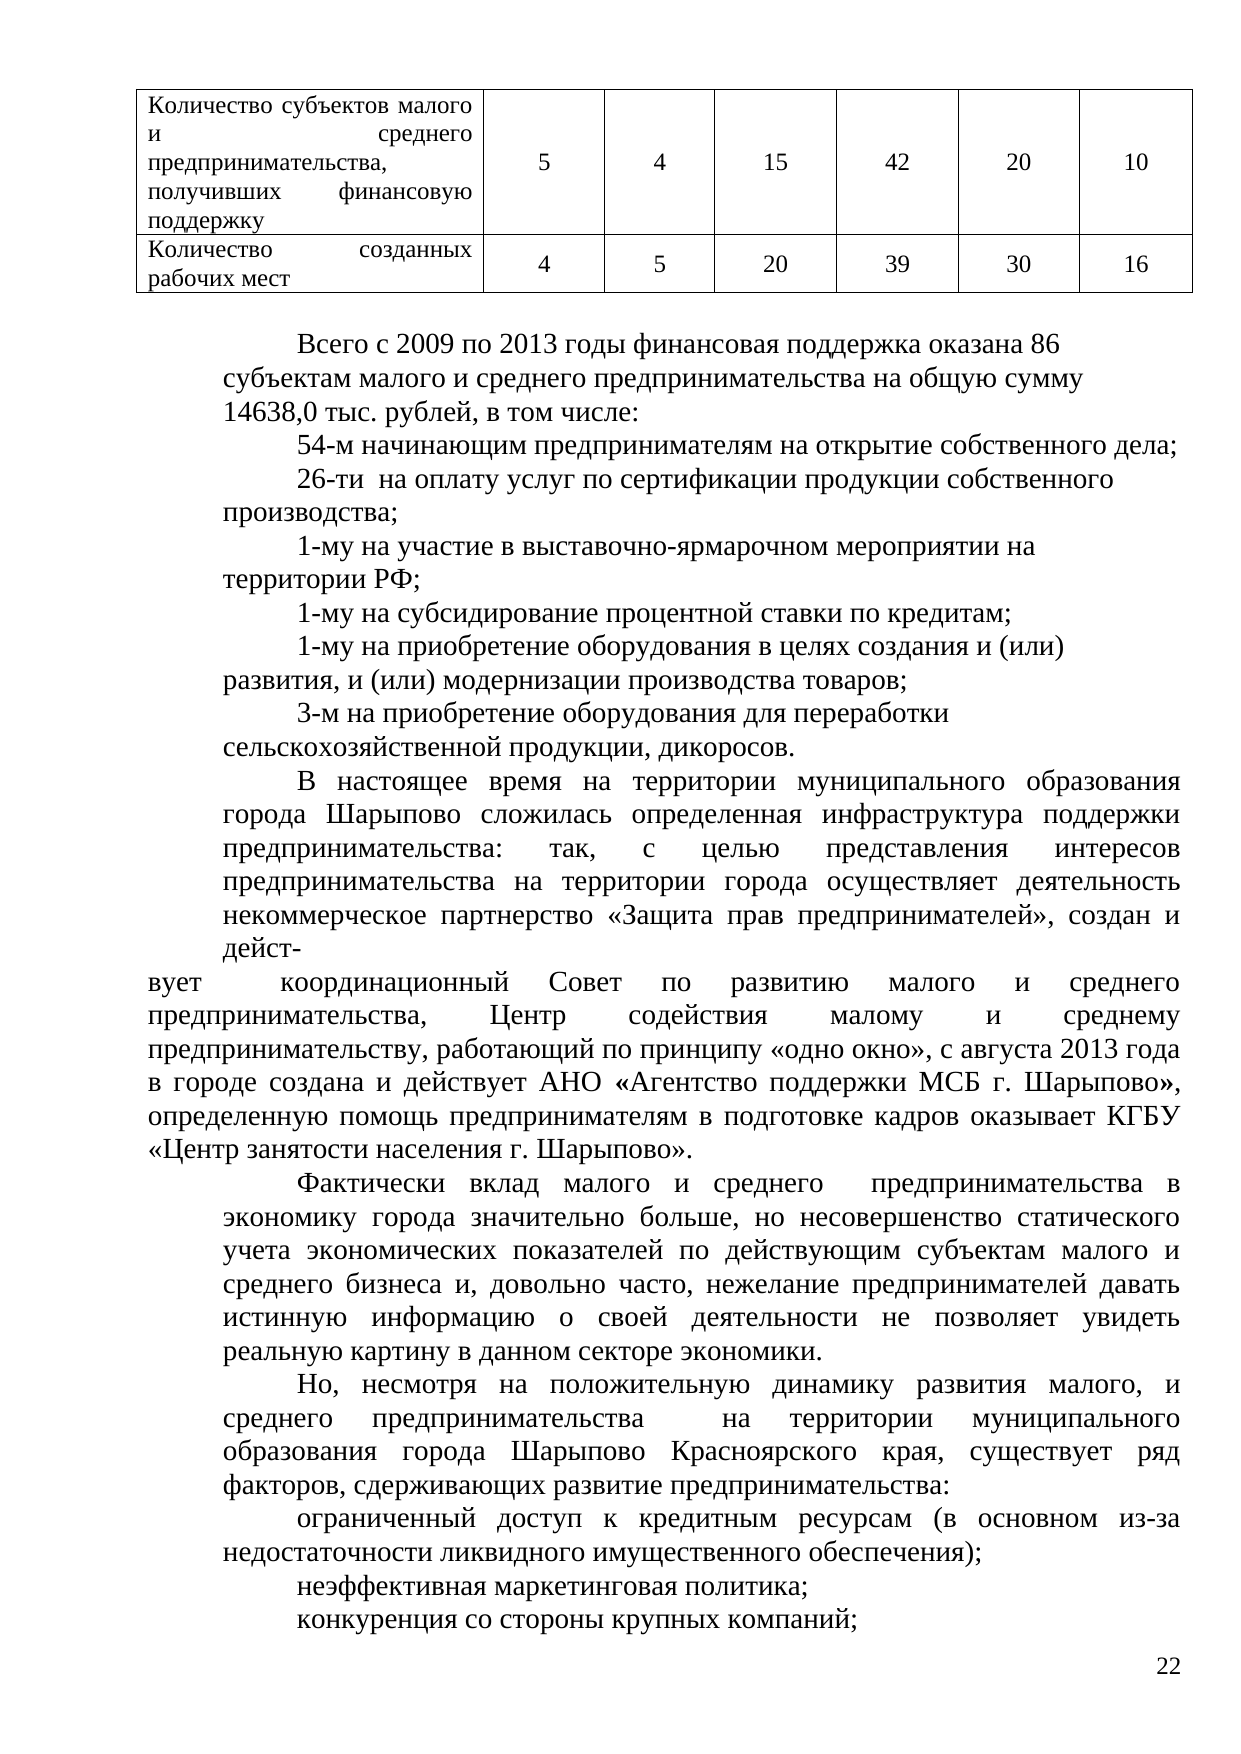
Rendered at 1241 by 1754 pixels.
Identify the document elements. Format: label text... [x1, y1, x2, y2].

text 1-му на субсидирование процентной ставки по кредитам; [223, 595, 1181, 628]
table_cell 42 [837, 90, 958, 233]
table_cell 30 [959, 235, 1079, 292]
text Но, несмотря на положительную динамику развития малого, и среднего предпринимательства на территории муниципального образования города Шарыпово Красноярского края, существует ряд факторов, сдерживающих развитие предпринимательства: [223, 1366, 1181, 1501]
table_cell 39 [837, 235, 958, 292]
table_cell 10 [1080, 90, 1192, 233]
table_cell Количество субъектов малого и среднего предпринимательства, получивших финансовую поддержку [137, 90, 483, 233]
table_cell 20 [715, 235, 836, 292]
table_cell 16 [1080, 235, 1192, 292]
text Фактически вклад малого и среднего предпринимательства в экономику города значительно больше, но несовершенство статического учета экономических показателей по действующим субъектам малого и среднего бизнеса и, довольно часто, нежелание предпринимателей давать истинную информацию о своей деятельности не позволяет увидеть реальную картину в данном секторе экономики. [223, 1165, 1181, 1366]
table_cell 5 [605, 235, 714, 292]
table_cell 15 [715, 90, 836, 233]
table_cell 5 [484, 90, 604, 233]
text 1-му на участие в выставочно-ярмарочном мероприятии на территории РФ; [223, 528, 1181, 595]
table_cell Количество созданных рабочих мест [137, 235, 483, 292]
text 26-ти на оплату услуг по сертификации продукции собственного производства; [223, 461, 1181, 528]
text ограниченный доступ к кредитным ресурсам (в основном из-за недостаточности ликвидного имущественного обеспечения); [223, 1501, 1181, 1568]
text неэффективная маркетинговая политика; [223, 1568, 1181, 1601]
text 1-му на приобретение оборудования в целях создания и (или) развития, и (или) модернизации производства товаров; [223, 628, 1181, 696]
table_cell 20 [959, 90, 1079, 233]
text вует координационный Совет по развитию малого и среднего предпринимательства, Центр содействия малому и среднему предпринимательству, работающий по принципу «одно окно», с августа 2013 года в городе создана и действует АНО «Агентство поддержки МСБ г. Шарыпово», определенную помощь предпринимателям в подготовке кадров оказывает КГБУ «Центр занятости населения г. Шарыпово». [148, 964, 1181, 1165]
text конкуренция со стороны крупных компаний; [223, 1601, 1181, 1635]
table_cell 4 [484, 235, 604, 292]
text 3-м на приобретение оборудования для переработки сельскохозяйственной продукции, дикоросов. [223, 696, 1181, 763]
text Всего с 2009 по 2013 годы финансовая поддержка оказана 86 субъектам малого и среднего предпринимательства на общую сумму 14638,0 тыс. рублей, в том числе: [223, 327, 1181, 427]
text В настоящее время на территории муниципального образования города Шарыпово сложилась определенная инфраструктура поддержки предпринимательства: так, с целью представления интересов предпринимательства на территории города осуществляет деятельность некоммерческое партнерство «Защита прав предпринимателей», создан и дейст- [223, 763, 1181, 964]
table_cell 4 [605, 90, 714, 233]
text 54-м начинающим предпринимателям на открытие собственного дела; [223, 427, 1181, 461]
